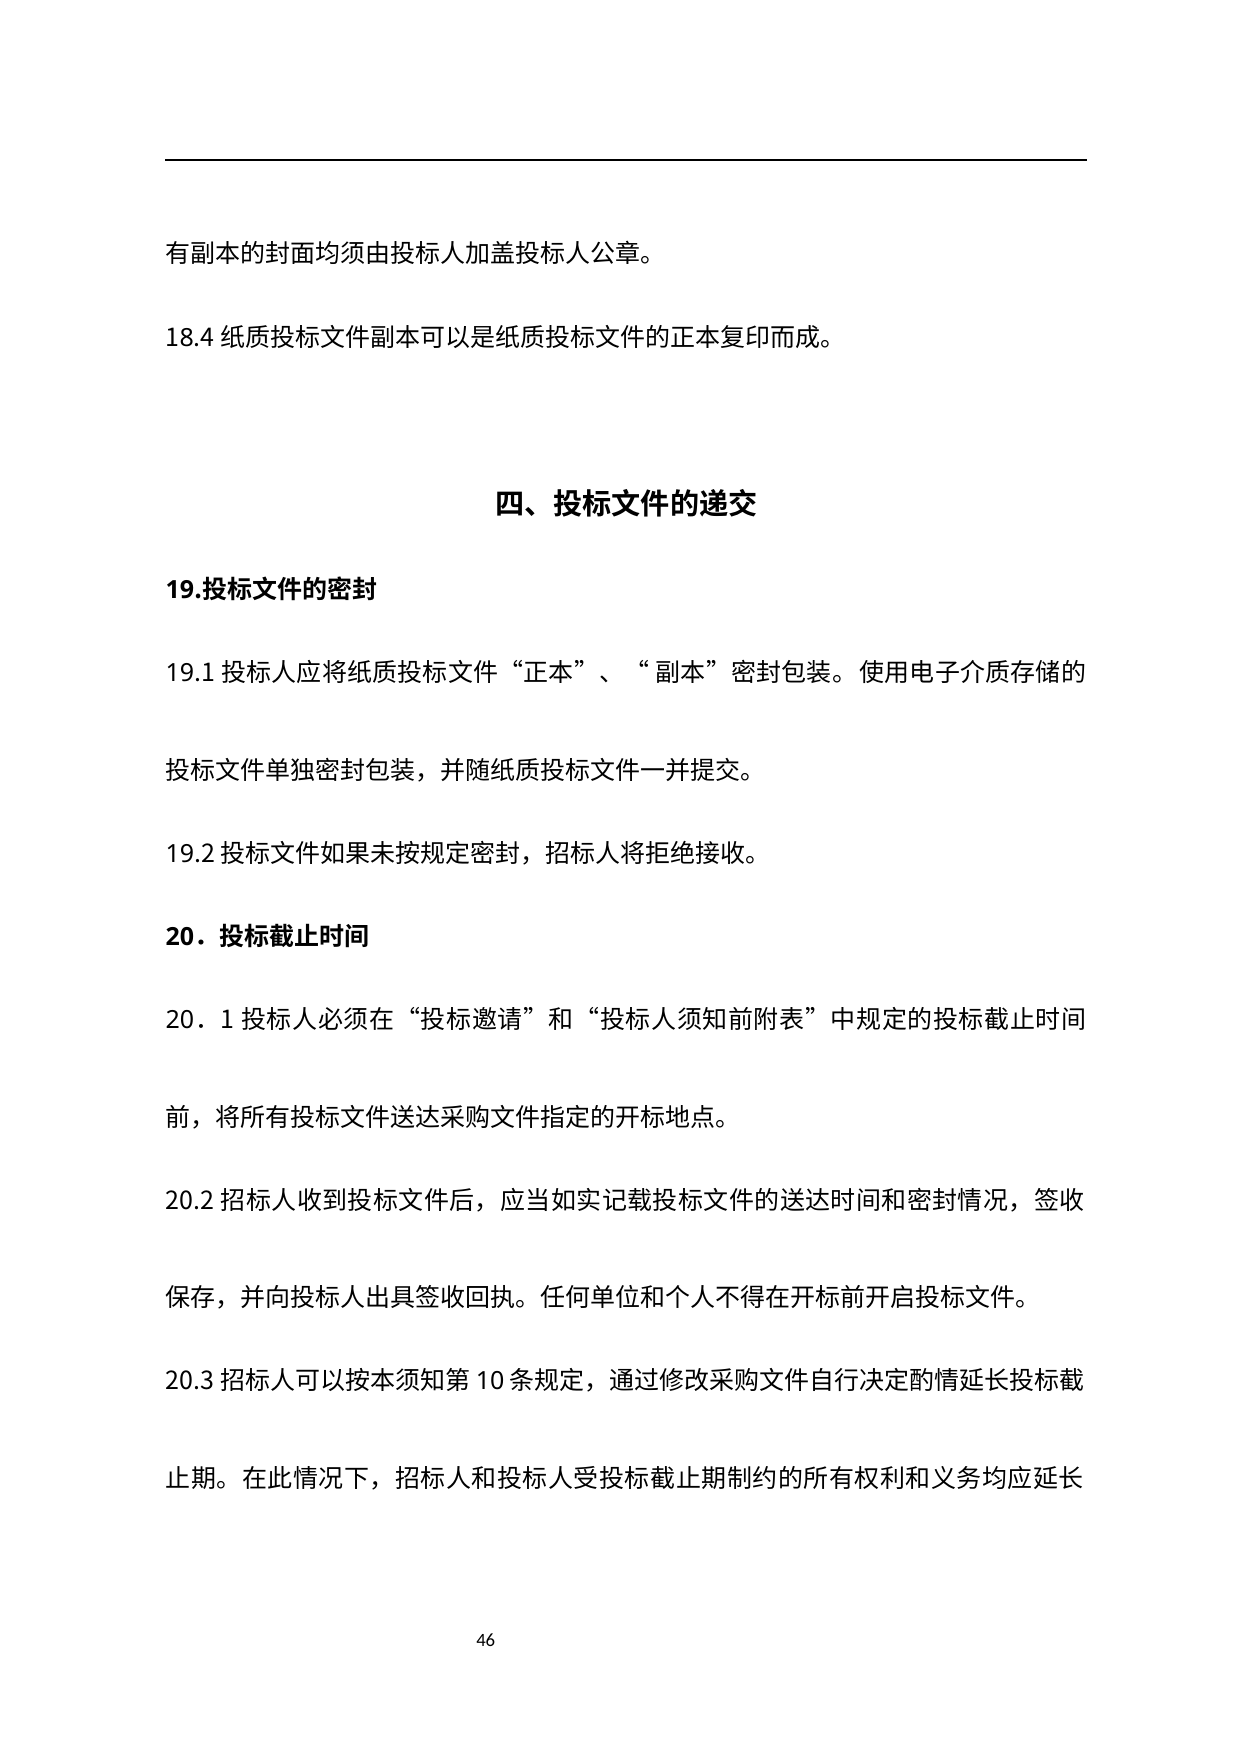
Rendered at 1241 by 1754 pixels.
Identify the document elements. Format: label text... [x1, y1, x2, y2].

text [165, 219, 1087, 284]
text 20．投标截止时间 [165, 902, 1087, 967]
text 18.4 纸质投标文件副本可以是纸质投标文件的正本复印而成。 [165, 303, 1087, 368]
text 四、投标文件的递交 [165, 469, 1087, 534]
text 20.2 招标人收到投标文件后，应当如实记载投标文件的送达时间和密封情况，签收保存，并向投标人出具签收回执。任何单位和个人不得在开标前开启投标文件。 [165, 1166, 1087, 1328]
text 20．1 投标人必须在“投标邀请”和“投标人须知前附表”中规定的投标截止时间前，将所有投标文件送达采购文件指定的开标地点。 [165, 985, 1087, 1148]
text 19.投标文件的密封 [165, 555, 1087, 620]
text 19.2 投标文件如果未按规定密封，招标人将拒绝接收。 [165, 819, 1087, 884]
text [165, 1346, 1087, 1509]
text 19.1 投标人应将纸质投标文件“正本”、“ 副本”密封包装。使用电子介质存储的投标文件单独密封包装，并随纸质投标文件一并提交。 [165, 638, 1087, 801]
